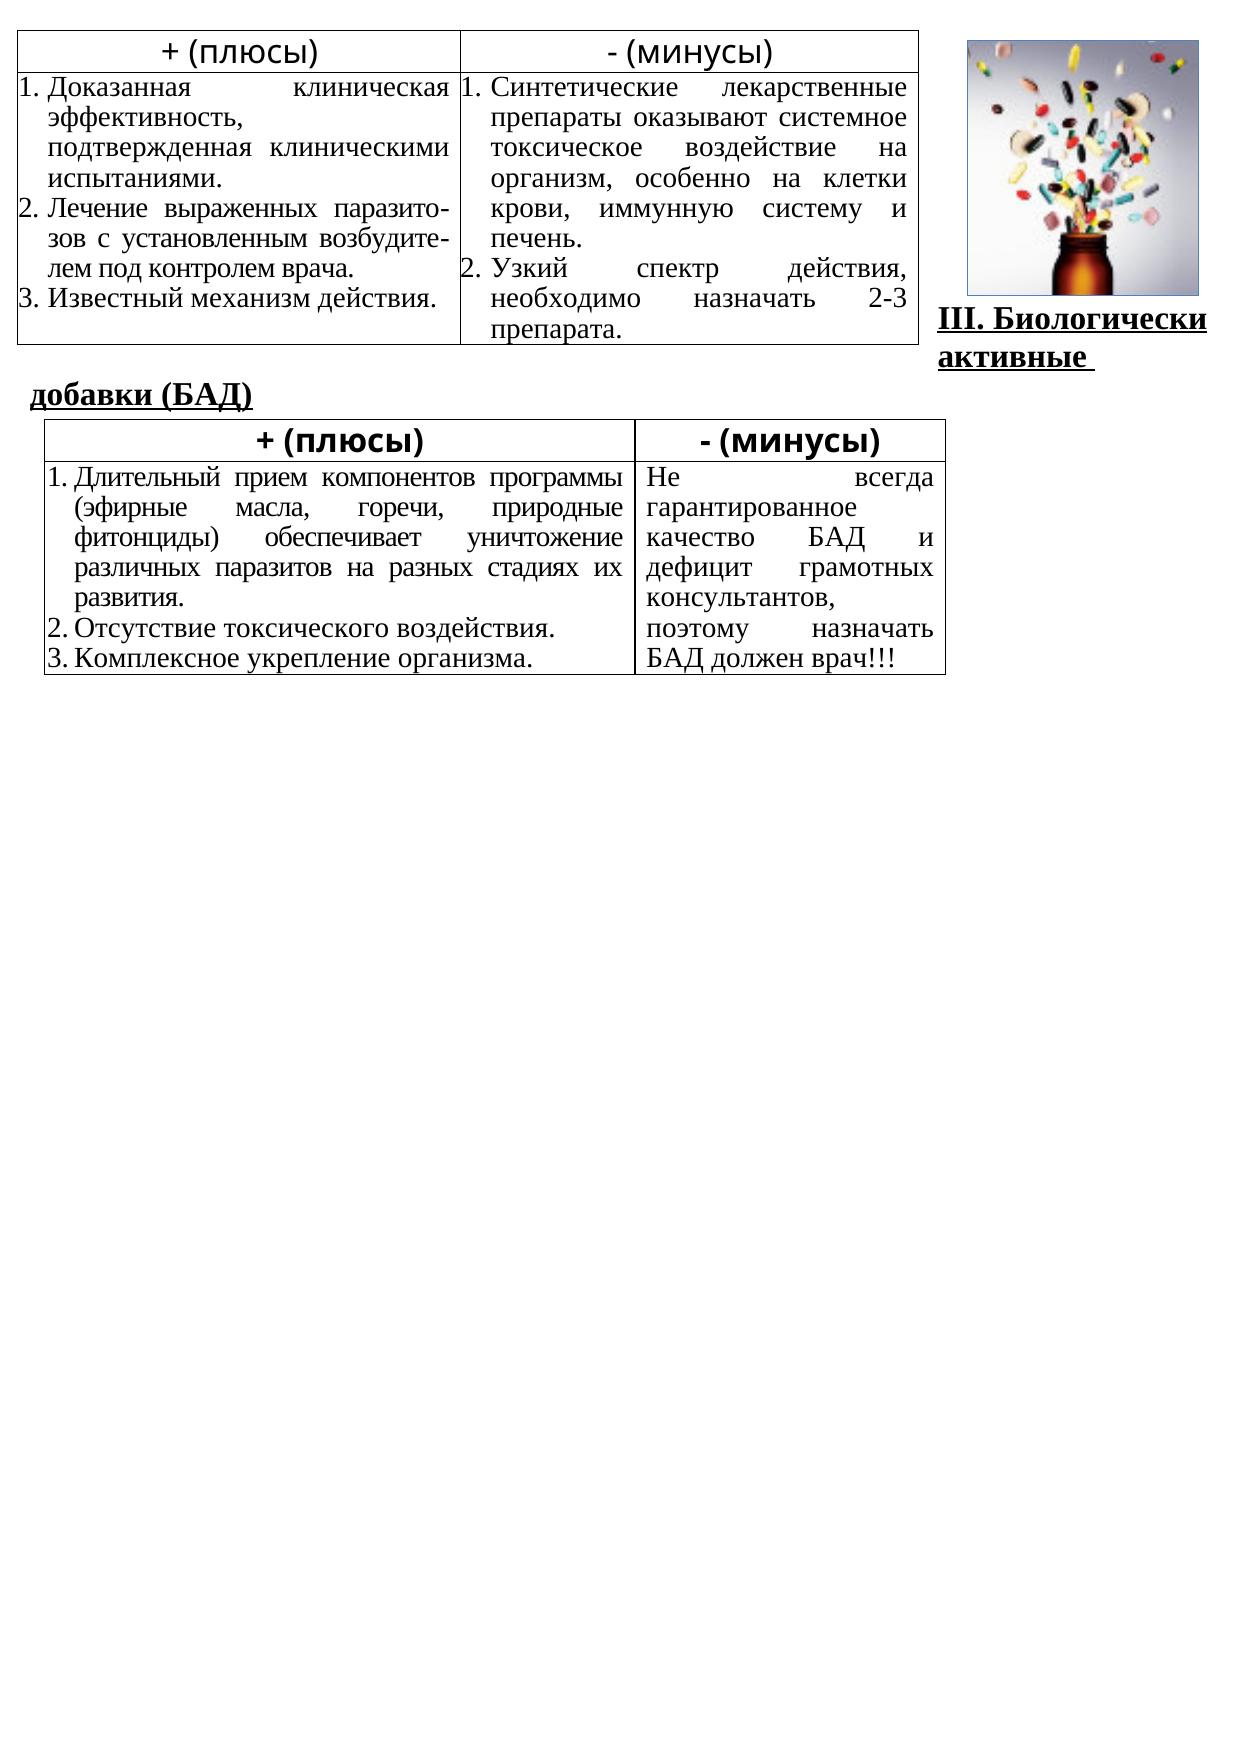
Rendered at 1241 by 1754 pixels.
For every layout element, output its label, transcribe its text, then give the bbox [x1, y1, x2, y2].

table_header - (минусы) [636, 420, 945, 461]
picture [968, 41, 1198, 295]
table_cell Синтетические лекарственные препараты оказывают системное токсическое воздействие на организм, особенно на клетки крови, иммунную систему и печень. Узкий спектр действия, необходимо назначать 2-3 препарата. [461, 73, 918, 344]
table_cell Доказанная клиническая эффективность, подтвержденная клиническими испытаниями. Лечение выраженных паразитозов с установленным возбудителем под контролем врача. Известный механизм действия. [18, 73, 460, 344]
table_header + (плюсы) [45, 420, 634, 461]
text III. Биологически активные добавки (БАД) [29, 29, 1211, 413]
table_header + (плюсы) [18, 31, 460, 72]
table_cell Не всегда гарантированное качество БАД и дефицит грамотных консультантов, поэтому назначать БАД должен врач!!! [636, 462, 945, 673]
table_cell Длительный прием компонентов программы (эфирные масла, горечи, природные фитонциды) обеспечивает уничтожение различных паразитов на разных стадиях их развития. Отсутствие токсического воздействия. Комплексное укрепление организма. [45, 462, 634, 673]
table_header - (минусы) [461, 31, 918, 72]
